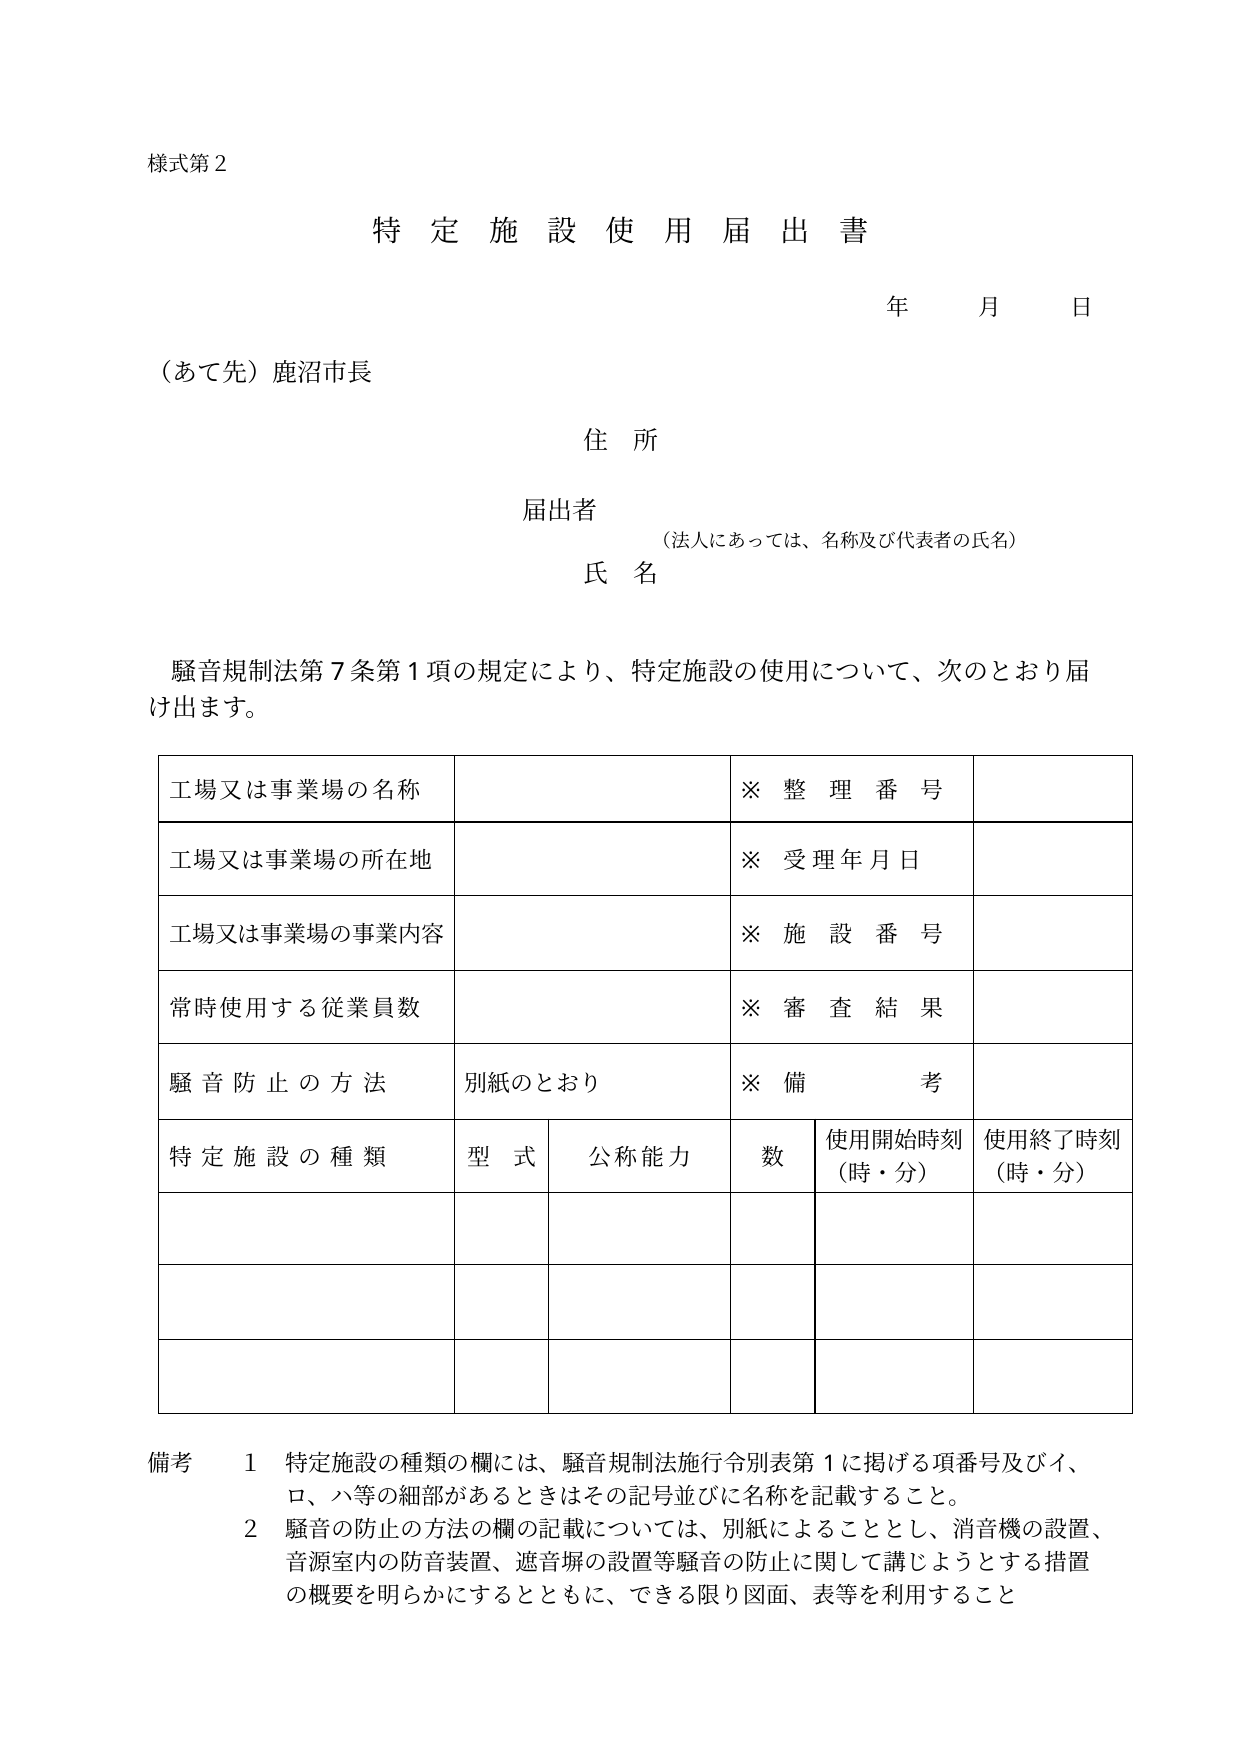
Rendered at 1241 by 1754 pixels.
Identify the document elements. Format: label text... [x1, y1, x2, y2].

table_cell [455, 1265, 548, 1339]
table_cell [974, 1340, 1132, 1413]
table_cell [816, 1340, 973, 1413]
table_cell [455, 1340, 548, 1413]
table_cell 特定施設の種類 [159, 1120, 454, 1192]
table_header [455, 756, 730, 821]
table_cell [455, 823, 730, 894]
table_cell [974, 896, 1132, 970]
table_cell ※ 施 設 番 号 [731, 896, 973, 970]
table_cell 使用開始時刻 （時・分） [816, 1120, 973, 1192]
table_cell ※ 審 査 結 果 [731, 971, 973, 1043]
table_header 工場又は事業場の名称 [159, 756, 454, 821]
text 騒音規制法第7条第1項の規定により、特定施設の使用について、次のとおり届け出ます。 [148, 652, 1092, 724]
table_cell [816, 1193, 973, 1264]
table_cell 工場又は事業場の事業内容 [159, 896, 454, 970]
text （法人にあっては、名称及び代表者の氏名） [148, 526, 1092, 553]
table_cell 数 [731, 1120, 814, 1192]
table_cell [974, 823, 1132, 894]
text 年 月 日 [148, 289, 1092, 322]
table_cell [974, 1044, 1132, 1118]
table_cell [731, 1340, 814, 1413]
table_cell [731, 1265, 814, 1339]
table_cell [455, 896, 730, 970]
text 様式第２ [148, 148, 1092, 178]
table_cell 工場又は事業場の所在地 [159, 823, 454, 894]
table_cell 騒音防止の方法 [159, 1044, 454, 1118]
table_cell ※ 備 考 [731, 1044, 973, 1118]
text 特 定 施 設 使 用 届 出 書 [148, 207, 1092, 249]
table_cell ※ 受 理 年 月 日 [731, 823, 973, 894]
table_cell [159, 1265, 454, 1339]
text 備考 １ 特定施設の種類の欄には、騒音規制法施行令別表第1に掲げる項番号及びイ、ロ、ハ等の細部があるときはその記号並びに名称を記載すること。 [148, 1445, 1092, 1511]
text 届出者 [148, 490, 1092, 526]
table_cell [974, 1265, 1132, 1339]
table_cell [974, 971, 1132, 1043]
table_cell [816, 1265, 973, 1339]
text ２ 騒音の防止の方法の欄の記載については、別紙によることとし、消音機の設置、音源室内の防音装置、遮音塀の設置等騒音の防止に関して講じようとする措置の概要を明らかにするとともに、できる限り図面、表等を利用すること [148, 1511, 1092, 1610]
table_header [974, 756, 1132, 821]
table_cell [731, 1193, 814, 1264]
table_cell [455, 971, 730, 1043]
table_cell [159, 1193, 454, 1264]
table_cell [159, 1340, 454, 1413]
table_cell [549, 1193, 730, 1264]
table_cell [455, 1193, 548, 1264]
table_header ※ 整 理 番 号 [731, 756, 973, 821]
table_cell 使用終了時刻 （時・分） [974, 1120, 1132, 1192]
table_cell [549, 1265, 730, 1339]
table_cell 型 式 [455, 1120, 548, 1192]
table_cell 別紙のとおり [455, 1044, 730, 1118]
text （あて先）鹿沼市長 [148, 353, 1092, 389]
text 住 所 [148, 420, 1092, 456]
table_cell 常時使用する従業員数 [159, 971, 454, 1043]
table_cell [974, 1193, 1132, 1264]
text 氏 名 [148, 553, 1092, 589]
table_cell [549, 1340, 730, 1413]
table_cell 公称能力 [549, 1120, 730, 1192]
